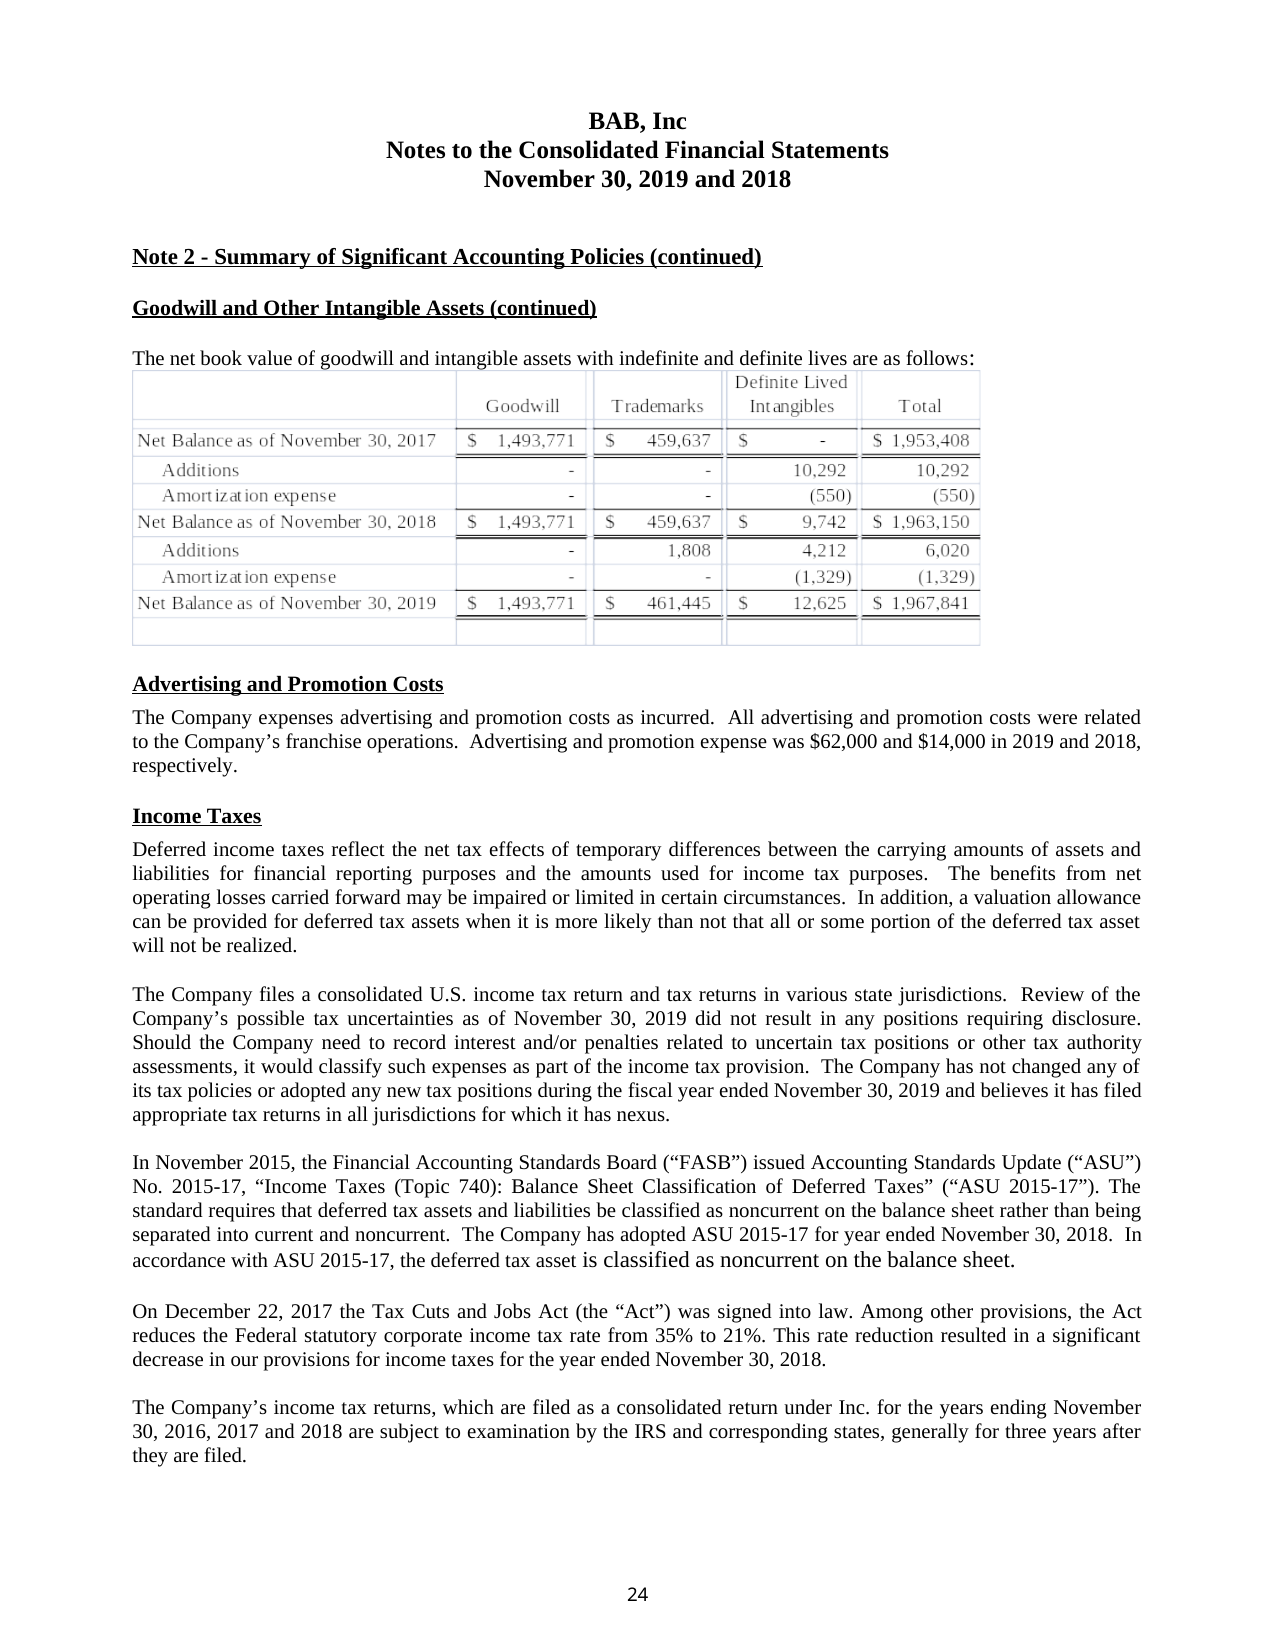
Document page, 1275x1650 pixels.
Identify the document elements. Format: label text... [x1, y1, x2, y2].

text Note 2 - Summary of Significant Accounting Policies (continued) [132, 243, 1143, 269]
subtitle Advertising and Promotion Costs [132, 671, 1143, 697]
text The Company expenses advertising and promotion costs as incurred. All advertising and promotion costs were related to the Company’s franchise operations. Advertising and promotion expense was $62,000 and $14,000 in 2019 and 2018, respectively. [132, 705, 1143, 777]
text Goodwill and Other Intangible Assets (continued) [132, 294, 1143, 320]
text BAB, Inc [132, 106, 1143, 135]
text Deferred income taxes reflect the net tax effects of temporary differences between the carrying amounts of assets and liabilities for financial reporting purposes and the amounts used for income tax purposes. The benefits from net operating losses carried forward may be impaired or limited in certain circumstances. In addition, a valuation allowance can be provided for deferred tax assets when it is more likely than not that all or some portion of the deferred tax asset will not be realized. [132, 837, 1143, 957]
text In November 2015, the Financial Accounting Standards Board (“FASB”) issued Accounting Standards Update (“ASU”) No. 2015-17, “Income Taxes (Topic 740): Balance Sheet Classification of Deferred Taxes” (“ASU 2015-17”). The standard requires that deferred tax assets and liabilities be classified as noncurrent on the balance sheet rather than being separated into current and noncurrent. The Company has adopted ASU 2015-17 for year ended November 30, 2018. In accordance with ASU 2015-17, the deferred tax asset is classified as noncurrent on the balance sheet. [132, 1150, 1143, 1272]
text The net book value of goodwill and intangible assets with indefinite and definite lives are as follows: [132, 344, 1143, 370]
text The Company’s income tax returns, which are filed as a consolidated return under Inc. for the years ending November 30, 2016, 2017 and 2018 are subject to examination by the IRS and corresponding states, generally for three years after they are filed. [132, 1395, 1143, 1467]
text November 30, 2019 and 2018 [132, 164, 1143, 192]
text On December 22, 2017 the Tax Cuts and Jobs Act (the “Act”) was signed into law. Among other provisions, the Act reduces the Federal statutory corporate income tax rate from 35% to 21%. This rate reduction resulted in a significant decrease in our provisions for income taxes for the year ended November 30, 2018. [132, 1299, 1143, 1371]
text Notes to the Consolidated Financial Statements [132, 135, 1143, 164]
text Income Taxes [132, 803, 1143, 829]
text The Company files a consolidated U.S. income tax return and tax returns in various state jurisdictions. Review of the Company’s possible tax uncertainties as of November 30, 2019 did not result in any positions requiring disclosure. Should the Company need to record interest and/or penalties related to uncertain tax positions or other tax authority assessments, it would classify such expenses as part of the income tax provision. The Company has not changed any of its tax policies or adopted any new tax positions during the fiscal year ended November 30, 2019 and believes it has filed appropriate tax returns in all jurisdictions for which it has nexus. [132, 981, 1143, 1126]
